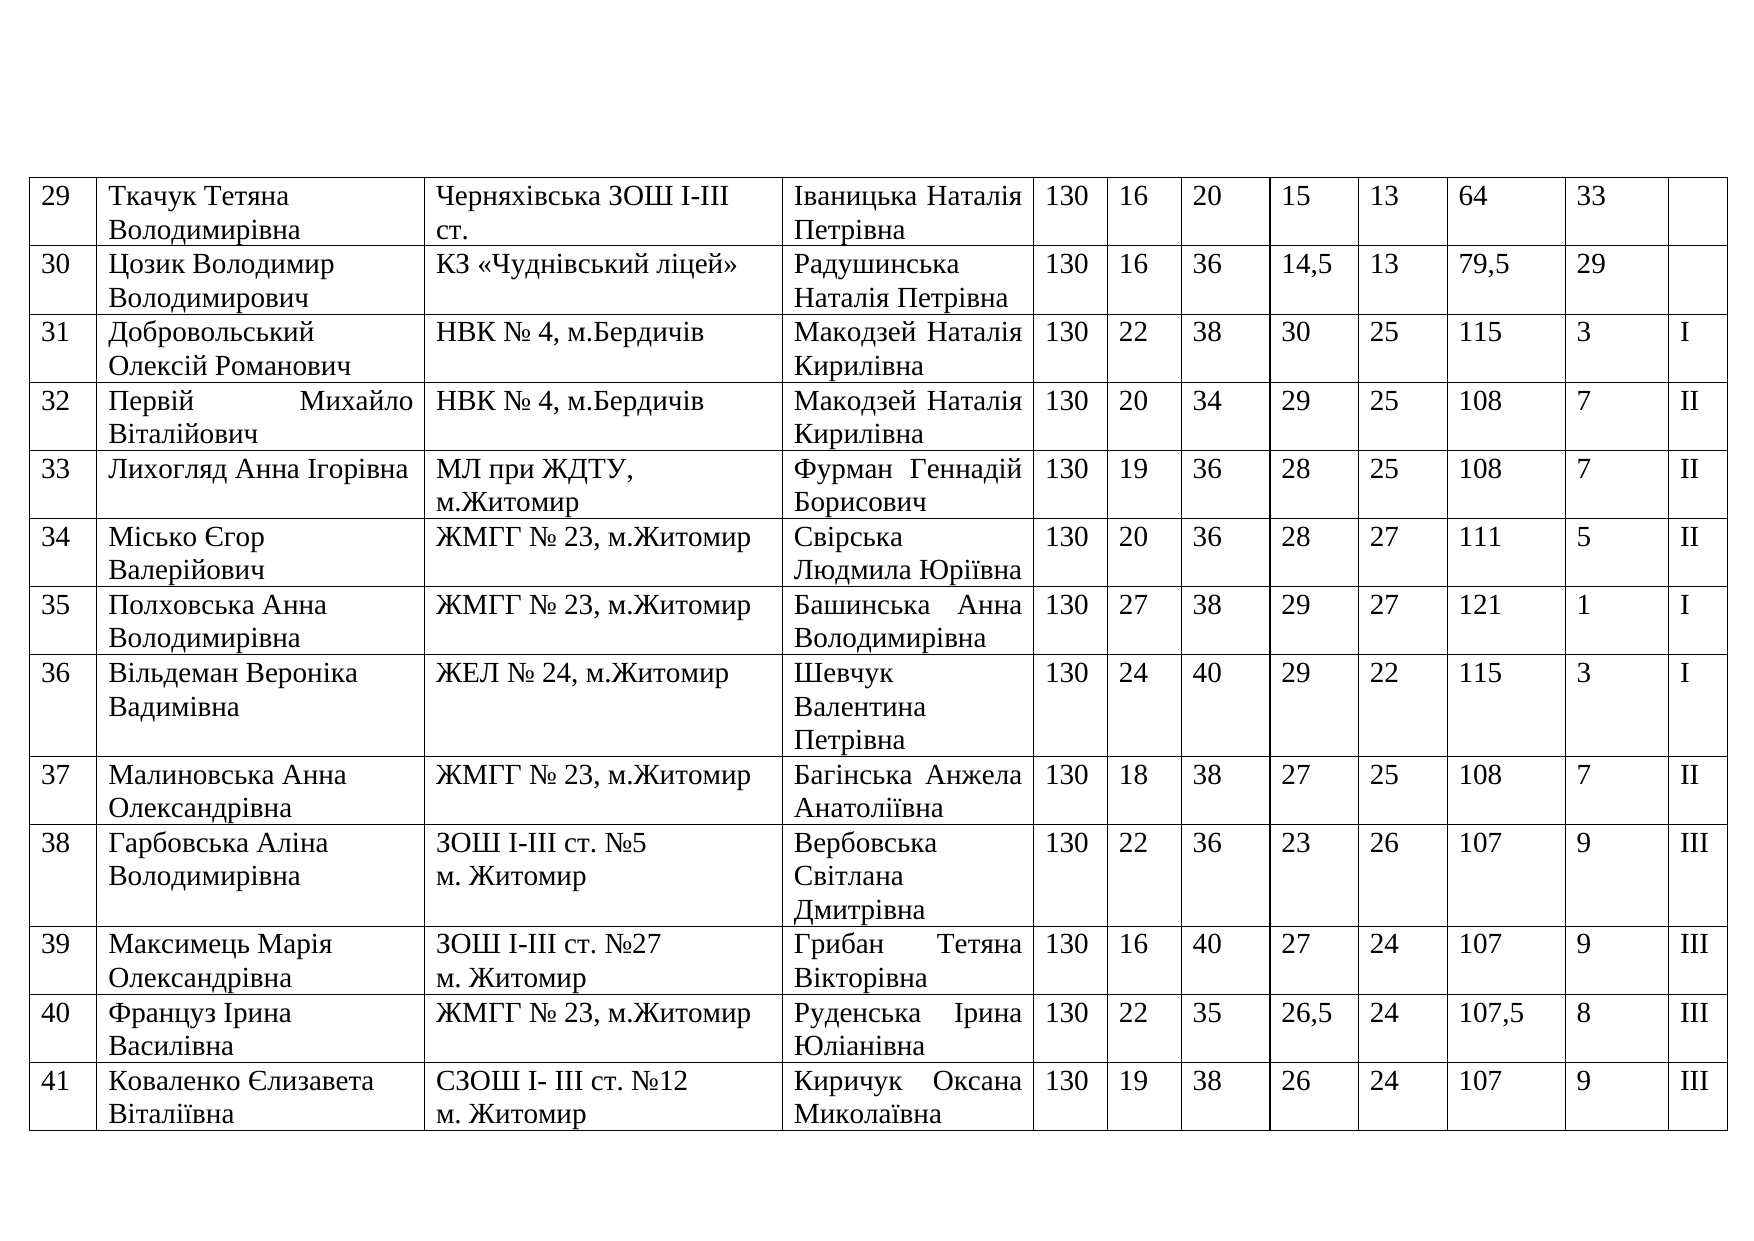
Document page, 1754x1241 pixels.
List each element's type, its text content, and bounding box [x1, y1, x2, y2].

table_cell 19 [1108, 1063, 1181, 1130]
table_cell Шевчук Валентина Петрівна [783, 655, 1033, 756]
table_cell 115 [1448, 315, 1565, 382]
table_cell 7 [1566, 383, 1668, 450]
table_cell 24 [1108, 655, 1181, 756]
table_cell НВК № 4, м.Бердичів [425, 383, 782, 450]
table_cell ЖМГГ № 23, м.Житомир [425, 587, 782, 654]
table_cell 130 [1034, 519, 1107, 586]
table_cell 32 [30, 383, 96, 450]
table_cell 108 [1448, 757, 1565, 824]
table_cell 38 [1182, 757, 1269, 824]
table_cell 3 [1566, 655, 1668, 756]
table_cell Башинська Анна Володимирівна [783, 587, 1033, 654]
table_cell ІІІ [1669, 927, 1727, 994]
table_cell 35 [30, 587, 96, 654]
table_cell 25 [1359, 757, 1447, 824]
table_cell 107 [1448, 927, 1565, 994]
table_cell 41 [30, 1063, 96, 1130]
table_cell Коваленко Єлизавета Віталіївна [97, 1063, 424, 1130]
table_cell 36 [1182, 451, 1269, 518]
table_cell Багінська Анжела Анатоліївна [783, 757, 1033, 824]
table_cell 107,5 [1448, 995, 1565, 1062]
table_cell 27 [1108, 587, 1181, 654]
table_cell Місько Єгор Валерійович [97, 519, 424, 586]
table_cell І [1669, 655, 1727, 756]
table_cell 28 [1271, 519, 1358, 586]
table_cell 5 [1566, 519, 1668, 586]
table_cell 16 [1108, 246, 1181, 313]
table_cell 37 [30, 757, 96, 824]
table_cell 1 [1566, 587, 1668, 654]
table_cell 22 [1108, 315, 1181, 382]
table_cell 121 [1448, 587, 1565, 654]
table_cell 108 [1448, 451, 1565, 518]
table_cell 26,5 [1271, 995, 1358, 1062]
table_cell КЗ «Чуднівський ліцей» [425, 246, 782, 313]
table_cell 20 [1182, 178, 1269, 245]
table_cell 27 [1359, 519, 1447, 586]
table_cell 24 [1359, 995, 1447, 1062]
table_cell 28 [1271, 451, 1358, 518]
table_cell ІІ [1669, 383, 1727, 450]
table_cell Фурман Геннадій Борисович [783, 451, 1033, 518]
table_cell ЖЕЛ № 24, м.Житомир [425, 655, 782, 756]
table_cell Максимець Марія Олександрівна [97, 927, 424, 994]
table_cell 22 [1359, 655, 1447, 756]
table_cell 130 [1034, 927, 1107, 994]
table_cell 130 [1034, 587, 1107, 654]
table_cell 38 [30, 825, 96, 926]
table_cell 36 [1182, 246, 1269, 313]
table_cell 25 [1359, 315, 1447, 382]
table_cell 24 [1359, 927, 1447, 994]
table_cell 38 [1182, 1063, 1269, 1130]
table_cell 13 [1359, 246, 1447, 313]
table_cell 30 [30, 246, 96, 313]
table_cell Цозик Володимир Володимирович [97, 246, 424, 313]
table_cell [1669, 178, 1727, 245]
table_cell 38 [1182, 315, 1269, 382]
table_cell 130 [1034, 825, 1107, 926]
table_cell Ткачук Тетяна Володимирівна [97, 178, 424, 245]
table_cell 3 [1566, 315, 1668, 382]
table_cell 7 [1566, 757, 1668, 824]
table_cell ЗОШ І-ІІІ ст. №5 м. Житомир [425, 825, 782, 926]
table_cell ЗОШ І-ІІІ ст. №27 м. Житомир [425, 927, 782, 994]
table_cell Іваницька Наталія Петрівна [783, 178, 1033, 245]
table_cell 130 [1034, 757, 1107, 824]
table_cell 34 [30, 519, 96, 586]
table_cell ІІІ [1669, 825, 1727, 926]
table_cell 36 [1182, 825, 1269, 926]
table_cell 27 [1271, 757, 1358, 824]
table_cell 130 [1034, 383, 1107, 450]
table_cell 16 [1108, 178, 1181, 245]
table_cell І [1669, 315, 1727, 382]
table_cell 38 [1182, 587, 1269, 654]
table_cell 130 [1034, 451, 1107, 518]
table_cell 33 [30, 451, 96, 518]
table_cell Свірська Людмила Юріївна [783, 519, 1033, 586]
table_cell 9 [1566, 1063, 1668, 1130]
table_cell 23 [1271, 825, 1358, 926]
table_cell 25 [1359, 383, 1447, 450]
table_cell 130 [1034, 178, 1107, 245]
table_cell ІІІ [1669, 1063, 1727, 1130]
table_cell 31 [30, 315, 96, 382]
table_cell 108 [1448, 383, 1565, 450]
table_cell 107 [1448, 1063, 1565, 1130]
table_cell Радушинська Наталія Петрівна [783, 246, 1033, 313]
table_cell ІІІ [1669, 995, 1727, 1062]
table_cell 39 [30, 927, 96, 994]
table_cell 33 [1566, 178, 1668, 245]
table_cell 130 [1034, 315, 1107, 382]
table_cell ЖМГГ № 23, м.Житомир [425, 519, 782, 586]
table_cell 24 [1359, 1063, 1447, 1130]
table_cell 13 [1359, 178, 1447, 245]
table_cell 14,5 [1271, 246, 1358, 313]
table_cell 27 [1359, 587, 1447, 654]
table_cell 8 [1566, 995, 1668, 1062]
table_cell Макодзей Наталія Кирилівна [783, 315, 1033, 382]
table_cell 9 [1566, 927, 1668, 994]
table_cell НВК № 4, м.Бердичів [425, 315, 782, 382]
table_cell 29 [1566, 246, 1668, 313]
table_cell 130 [1034, 246, 1107, 313]
table_cell 18 [1108, 757, 1181, 824]
table_cell 107 [1448, 825, 1565, 926]
table_cell 22 [1108, 995, 1181, 1062]
table_cell 111 [1448, 519, 1565, 586]
table_cell 25 [1359, 451, 1447, 518]
table_cell Француз Ірина Василівна [97, 995, 424, 1062]
table_cell 35 [1182, 995, 1269, 1062]
table_cell Малиновська Анна Олександрівна [97, 757, 424, 824]
table_cell ЖМГГ № 23, м.Житомир [425, 995, 782, 1062]
table_cell 40 [1182, 927, 1269, 994]
table_cell ІІ [1669, 757, 1727, 824]
table_cell 30 [1271, 315, 1358, 382]
table_cell 29 [30, 178, 96, 245]
table_cell 130 [1034, 655, 1107, 756]
table_cell 20 [1108, 519, 1181, 586]
table_cell 9 [1566, 825, 1668, 926]
table_cell Руденська Ірина Юліанівна [783, 995, 1033, 1062]
table_cell 34 [1182, 383, 1269, 450]
table_cell 26 [1359, 825, 1447, 926]
table_cell Киричук Оксана Миколаївна [783, 1063, 1033, 1130]
table_cell ЖМГГ № 23, м.Житомир [425, 757, 782, 824]
table_cell Добровольський Олексій Романович [97, 315, 424, 382]
table_cell Вербовська Світлана Дмитрівна [783, 825, 1033, 926]
table_cell СЗОШ І- ІІІ ст. №12 м. Житомир [425, 1063, 782, 1130]
table_cell Лихогляд Анна Ігорівна [97, 451, 424, 518]
table_cell 26 [1271, 1063, 1358, 1130]
table_cell 29 [1271, 587, 1358, 654]
table_cell 27 [1271, 927, 1358, 994]
table_cell 22 [1108, 825, 1181, 926]
table_cell 20 [1108, 383, 1181, 450]
table_cell Черняхівська ЗОШ І-ІІІ ст. [425, 178, 782, 245]
table_cell 29 [1271, 383, 1358, 450]
table_cell І [1669, 587, 1727, 654]
table_cell 16 [1108, 927, 1181, 994]
table_cell Грибан Тетяна Вікторівна [783, 927, 1033, 994]
table_cell 36 [1182, 519, 1269, 586]
table_cell 64 [1448, 178, 1565, 245]
table_cell 130 [1034, 995, 1107, 1062]
table_cell 7 [1566, 451, 1668, 518]
table_cell 19 [1108, 451, 1181, 518]
table_cell [1669, 246, 1727, 313]
table_cell ІІ [1669, 519, 1727, 586]
table_cell ІІ [1669, 451, 1727, 518]
table_cell Макодзей Наталія Кирилівна [783, 383, 1033, 450]
table_cell Полховська Анна Володимирівна [97, 587, 424, 654]
table_cell 40 [1182, 655, 1269, 756]
table_cell 40 [30, 995, 96, 1062]
table_cell Гарбовська Аліна Володимирівна [97, 825, 424, 926]
table_cell 36 [30, 655, 96, 756]
table_cell Первій Михайло Віталійович [97, 383, 424, 450]
table_cell 130 [1034, 1063, 1107, 1130]
table_cell 29 [1271, 655, 1358, 756]
table_cell 15 [1271, 178, 1358, 245]
table_cell 79,5 [1448, 246, 1565, 313]
table_cell 115 [1448, 655, 1565, 756]
table_cell МЛ при ЖДТУ, м.Житомир [425, 451, 782, 518]
table_cell Вільдеман Вероніка Вадимівна [97, 655, 424, 756]
